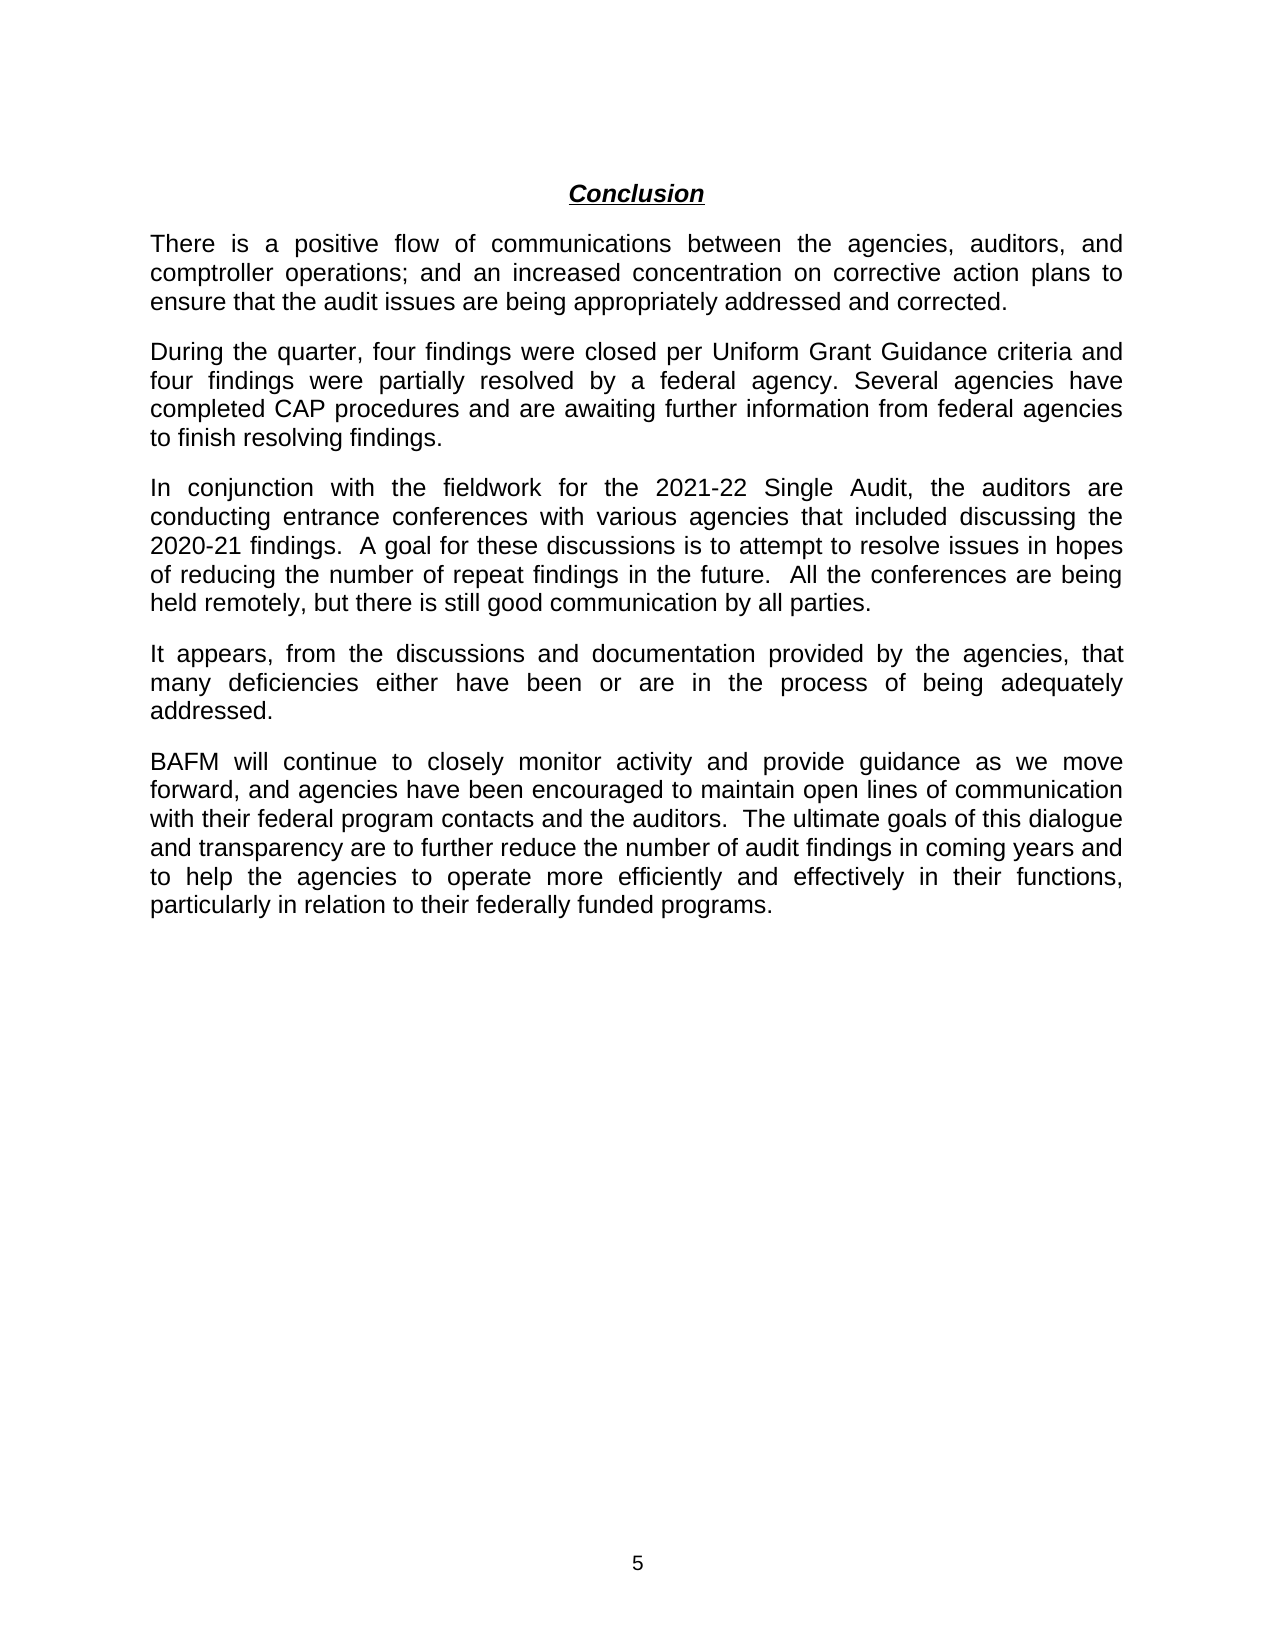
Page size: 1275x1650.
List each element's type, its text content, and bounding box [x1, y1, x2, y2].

text BAFM will continue to closely monitor activity and provide guidance as we move forward, and agencies have been encouraged to maintain open lines of communication with their federal program contacts and the auditors. The ultimate goals of this dialogue and transparency are to further reduce the number of audit findings in coming years and to help the agencies to operate more efficiently and effectively in their functions, particularly in relation to their federally funded programs. [150, 747, 1125, 919]
text In conjunction with the fieldwork for the 2021-22 Single Audit, the auditors are conducting entrance conferences with various agencies that included discussing the 2020-21 findings. A goal for these discussions is to attempt to resolve issues in hopes of reducing the number of repeat findings in the future. All the conferences are being held remotely, but there is still good communication by all parties. [150, 473, 1125, 617]
text Conclusion [150, 179, 1125, 207]
text It appears, from the discussions and documentation provided by the agencies, that many deficiencies either have been or are in the process of being adequately addressed. [150, 639, 1125, 725]
text There is a positive flow of communications between the agencies, auditors, and comptroller operations; and an increased concentration on corrective action plans to ensure that the audit issues are being appropriately addressed and corrected. [150, 229, 1125, 315]
text During the quarter, four findings were closed per Uniform Grant Guidance criteria and four findings were partially resolved by a federal agency. Several agencies have completed CAP procedures and are awaiting further information from federal agencies to finish resolving findings. [150, 337, 1125, 452]
